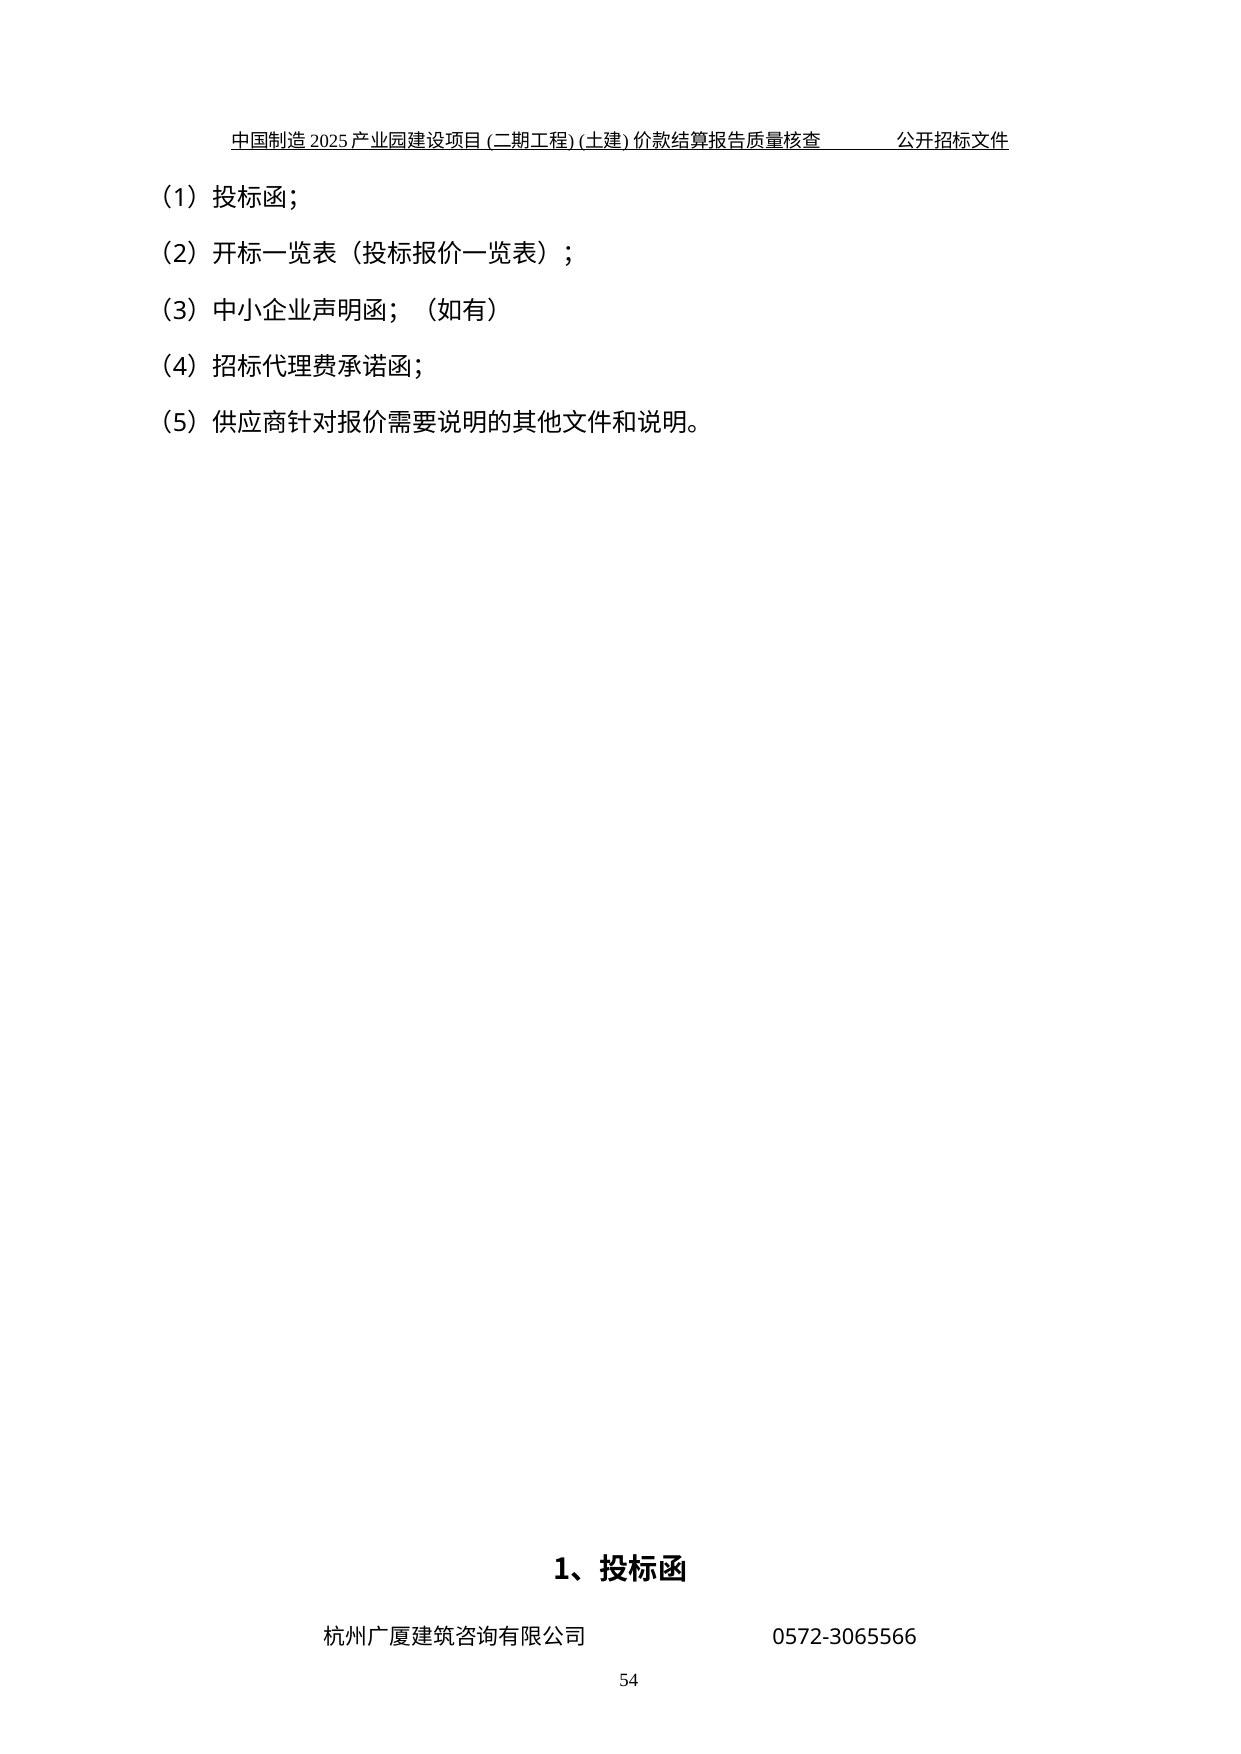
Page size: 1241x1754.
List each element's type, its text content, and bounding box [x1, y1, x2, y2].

text （4）招标代理费承诺函； [148, 330, 1093, 387]
text （5）供应商针对报价需要说明的其他文件和说明。 [148, 387, 1093, 443]
text 1、投标函 [148, 1549, 1093, 1587]
text （3）中小企业声明函；（如有） [148, 274, 1093, 330]
text （1）投标函； [148, 162, 1093, 218]
text （2）开标一览表（投标报价一览表）； [148, 218, 1093, 274]
